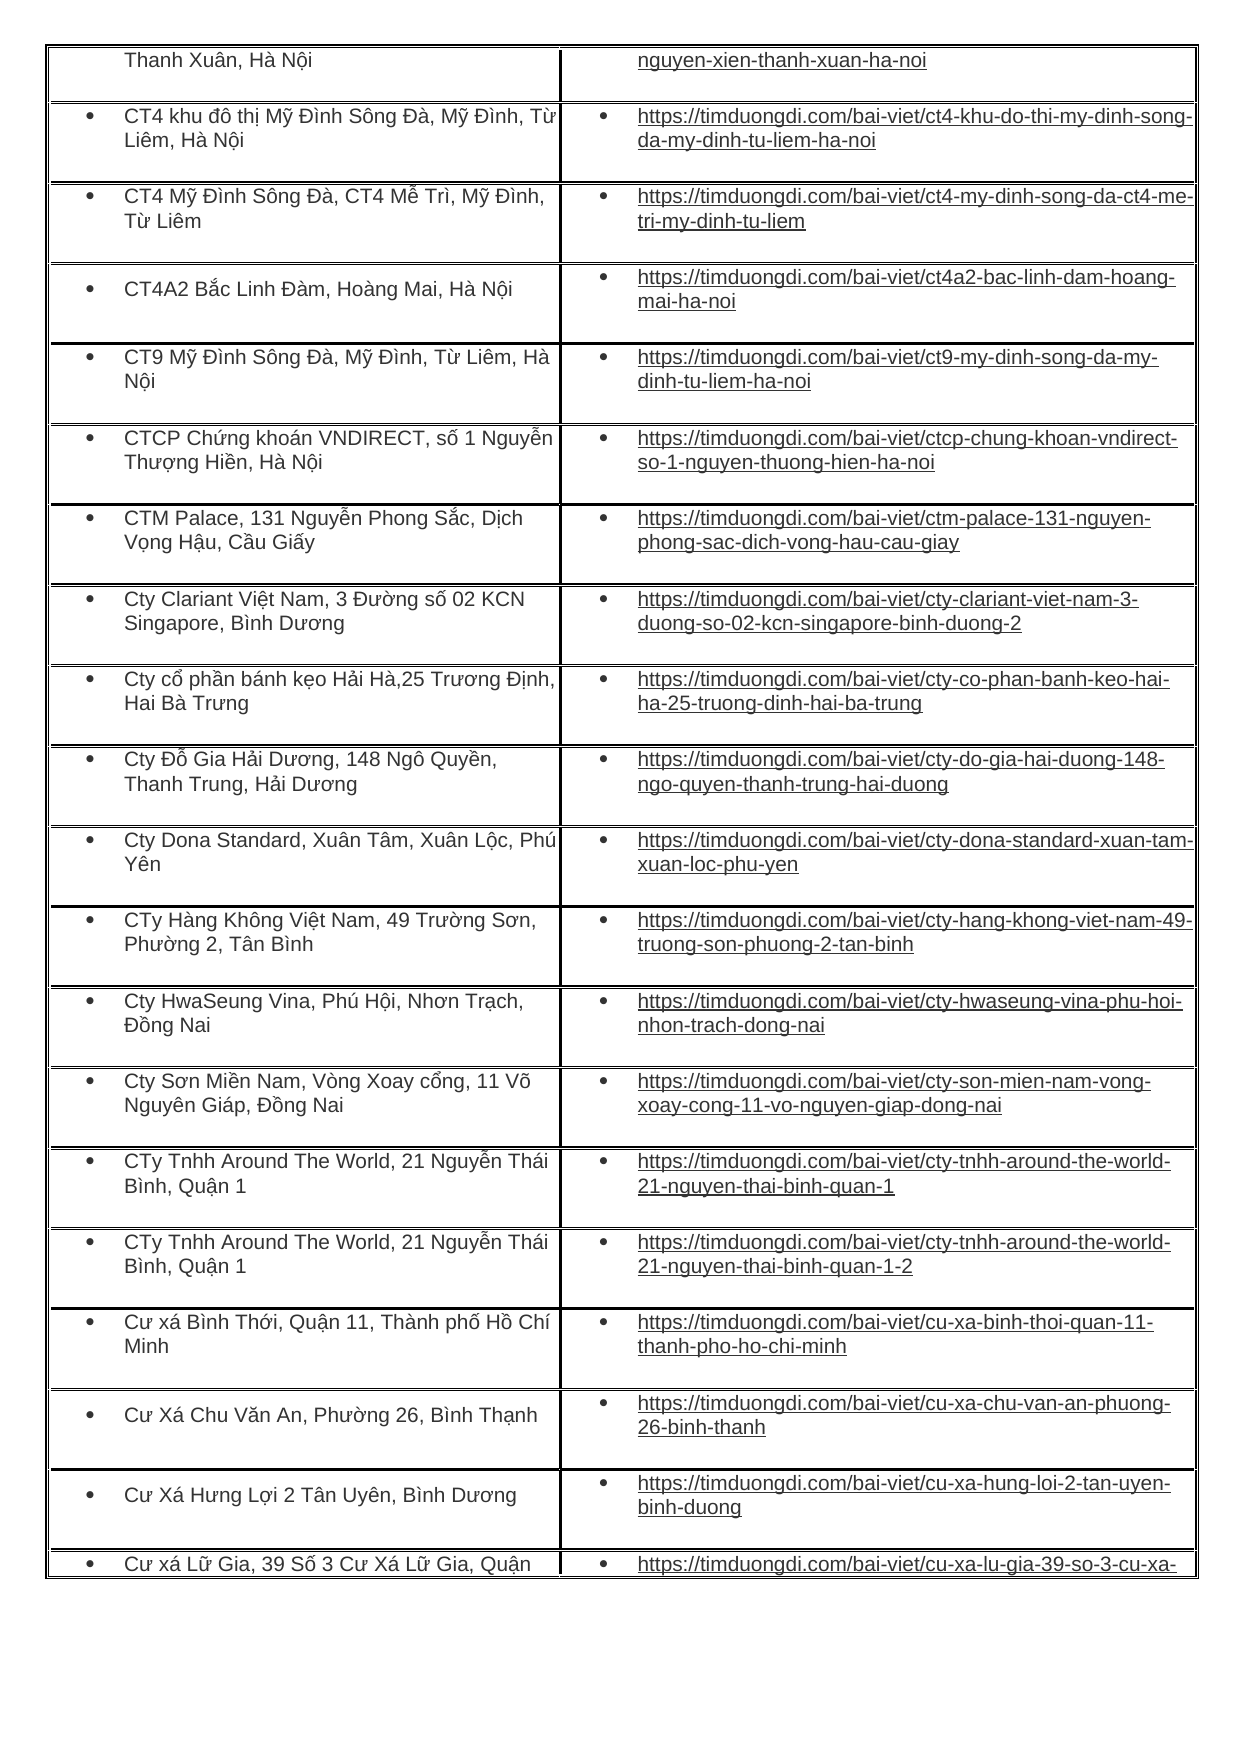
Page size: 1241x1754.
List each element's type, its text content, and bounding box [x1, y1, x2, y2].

table_cell https://timduongdi.com/bai-viet/ct4a2-bac-linh-dam-hoang-mai-ha-noi [560, 262, 1197, 342]
table_cell Cư xá Bình Thới, Quận 11, Thành phố Hồ Chí Minh [49, 1307, 559, 1387]
table_cell Cty cổ phần bánh kẹo Hải Hà,25 Trương Định, Hai Bà Trưng [47, 664, 560, 744]
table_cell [49, 1548, 560, 1576]
table_cell https://timduongdi.com/bai-viet/ct9-my-dinh-song-da-my-dinh-tu-liem-ha-noi [562, 342, 1195, 422]
table_cell https://timduongdi.com/bai-viet/cty-tnhh-around-the-world-21-nguyen-thai-binh-quan-1-2 [560, 1227, 1197, 1307]
table_cell https://timduongdi.com/bai-viet/cty-clariant-viet-nam-3-duong-so-02-kcn-singapore-binh-duong-2 [562, 583, 1196, 664]
table_cell Cty Sơn Miền Nam, Vòng Xoay cổng, 11 Võ Nguyên Giáp, Đồng Nai [47, 1066, 560, 1146]
table_cell CT4A2 Bắc Linh Đàm, Hoàng Mai, Hà Nội [47, 262, 560, 342]
table_cell CTy Hàng Không Việt Nam, 49 Trường Sơn, Phường 2, Tân Bình [49, 905, 559, 985]
table_cell CTCP Chứng khoán VNDIRECT, số 1 Nguyễn Thượng Hiền, Hà Nội [49, 423, 559, 503]
table_cell https://timduongdi.com/bai-viet/cu-xa-chu-van-an-phuong-26-binh-thanh [562, 1388, 1196, 1468]
table_cell https://timduongdi.com/bai-viet/cty-dona-standard-xuan-tam-xuan-loc-phu-yen [562, 825, 1196, 905]
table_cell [560, 1548, 1196, 1576]
table_cell https://timduongdi.com/bai-viet/ctm-palace-131-nguyen-phong-sac-dich-vong-hau-cau-giay [562, 503, 1197, 583]
table_cell CT4 Mỹ Đình Sông Đà, CT4 Mễ Trì, Mỹ Đình, Từ Liêm [49, 181, 559, 262]
table_cell CTM Palace, 131 Nguyễn Phong Sắc, Dịch Vọng Hậu, Cầu Giấy [47, 503, 559, 583]
table_cell https://timduongdi.com/bai-viet/ct4-khu-do-thi-my-dinh-song-da-my-dinh-tu-liem-ha-noi [560, 101, 1197, 181]
table_cell https://timduongdi.com/bai-viet/cu-xa-binh-thoi-quan-11-thanh-pho-ho-chi-minh [562, 1307, 1195, 1387]
table_cell CT4 khu đô thị Mỹ Đình Sông Đà, Mỹ Đình, Từ Liêm, Hà Nội [47, 101, 560, 181]
table_cell Cư Xá Hưng Lợi 2 Tân Uyên, Bình Dương [47, 1468, 559, 1548]
table_cell https://timduongdi.com/bai-viet/cty-co-phan-banh-keo-hai-ha-25-truong-dinh-hai-ba-trung [560, 664, 1197, 744]
table_cell CTy Tnhh Around The World, 21 Nguyễn Thái Bình, Quận 1 [47, 1227, 560, 1307]
table_cell CTy Tnhh Around The World, 21 Nguyễn Thái Bình, Quận 1 [49, 1146, 559, 1227]
table_cell Cty Dona Standard, Xuân Tâm, Xuân Lộc, Phú Yên [49, 825, 559, 905]
table_cell Cty Clariant Việt Nam, 3 Đường số 02 KCN Singapore, Bình Dương [49, 583, 559, 664]
table_cell Cư Xá Chu Văn An, Phường 26, Bình Thạnh [49, 1388, 559, 1468]
table_cell Cty HwaSeung Vina, Phú Hội, Nhơn Trạch, Đồng Nai [49, 985, 559, 1066]
table_cell Cty Đỗ Gia Hải Dương, 148 Ngô Quyền, Thanh Trung, Hải Dương [49, 744, 559, 824]
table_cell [49, 46, 560, 101]
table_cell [560, 48, 1195, 101]
table_cell CT9 Mỹ Đình Sông Đà, Mỹ Đình, Từ Liêm, Hà Nội [49, 342, 559, 422]
table_cell https://timduongdi.com/bai-viet/cty-do-gia-hai-duong-148-ngo-quyen-thanh-trung-hai-duong [562, 744, 1196, 824]
table_cell https://timduongdi.com/bai-viet/ct4-my-dinh-song-da-ct4-me-tri-my-dinh-tu-liem [562, 181, 1196, 262]
table_cell https://timduongdi.com/bai-viet/ctcp-chung-khoan-vndirect-so-1-nguyen-thuong-hien-ha-noi [562, 423, 1196, 503]
table_cell https://timduongdi.com/bai-viet/cty-tnhh-around-the-world-21-nguyen-thai-binh-quan-1 [562, 1146, 1196, 1227]
table_cell https://timduongdi.com/bai-viet/cu-xa-hung-loi-2-tan-uyen-binh-duong [562, 1468, 1197, 1548]
table_cell https://timduongdi.com/bai-viet/cty-hwaseung-vina-phu-hoi-nhon-trach-dong-nai [562, 985, 1196, 1066]
table_cell https://timduongdi.com/bai-viet/cty-hang-khong-viet-nam-49-truong-son-phuong-2-tan-binh [562, 905, 1195, 985]
table_cell https://timduongdi.com/bai-viet/cty-son-mien-nam-vong-xoay-cong-11-vo-nguyen-giap-dong-nai [560, 1066, 1197, 1146]
